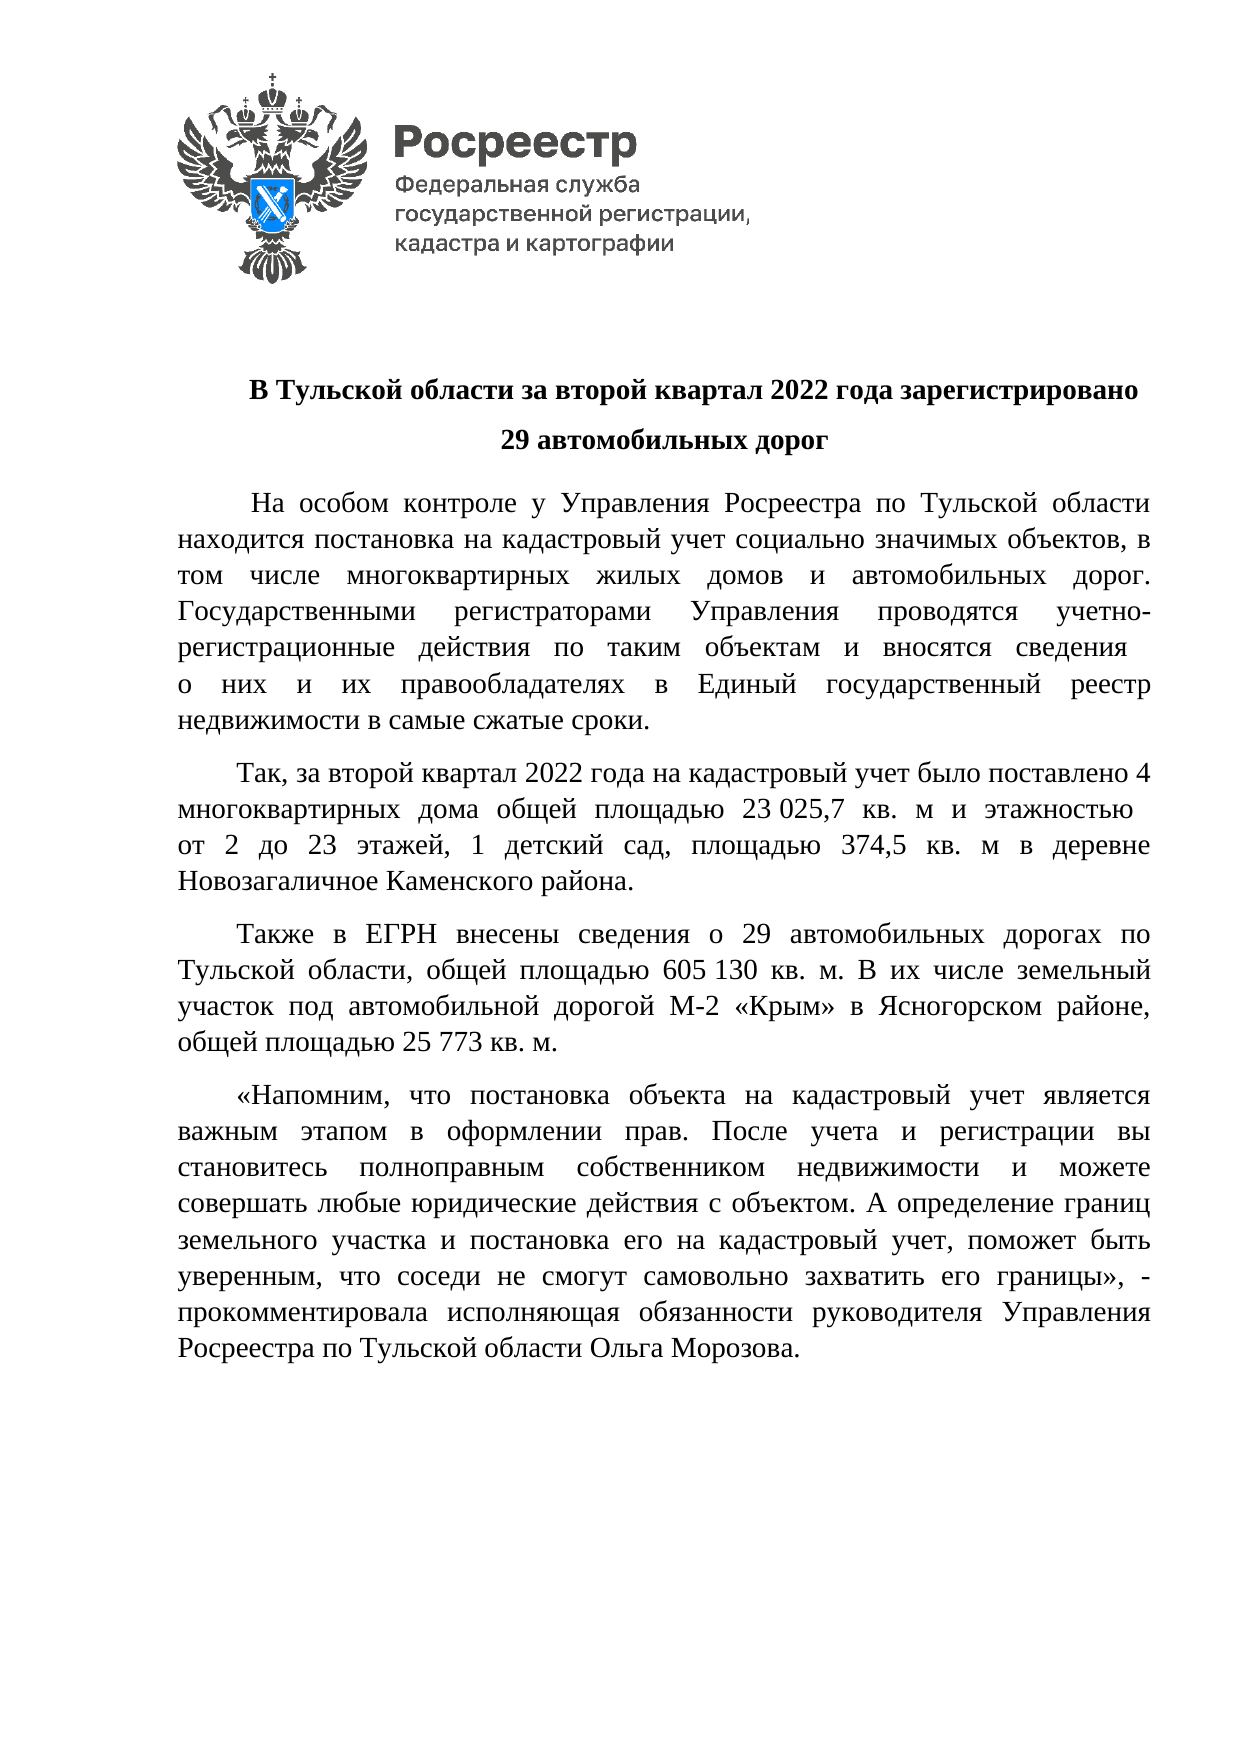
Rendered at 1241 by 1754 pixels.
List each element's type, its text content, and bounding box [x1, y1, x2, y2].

text Так, за второй квартал 2022 года на кадастровый учет было поставлено 4 многоквартирных дома общей площадью 23 025,7 кв. м и этажностью от 2 до 23 этажей, 1 детский сад, площадью 374,5 кв. м в деревне Новозагаличное Каменского района. [177, 755, 1152, 897]
text «Напомним, что постановка объекта на кадастровый учет является важным этапом в оформлении прав. После учета и регистрации вы становитесь полноправным собственником недвижимости и можете совершать любые юридические действия с объектом. А определение границ земельного участка и постановка его на кадастровый учет, поможет быть уверенным, что соседи не смогут самовольно захватить его границы», - прокомментировала исполняющая обязанности руководителя Управления Росреестра по Тульской области Ольга Морозова. [177, 1077, 1152, 1364]
text В Тульской области за второй квартал 2022 года зарегистрировано 29 автомобильных дорог [177, 372, 1152, 456]
picture [177, 73, 749, 284]
text Также в ЕГРН внесены сведения о 29 автомобильных дорогах по Тульской области, общей площадью 605 130 кв. м. В их числе земельный участок под автомобильной дорогой М-2 «Крым» в Ясногорском районе, общей площадью 25 773 кв. м. [177, 916, 1152, 1058]
text На особом контроле у Управления Росреестра по Тульской области находится постановка на кадастровый учет социально значимых объектов, в том числе многоквартирных жилых домов и автомобильных дорог. Государственными регистраторами Управления проводятся учетно-регистрационные действия по таким объектам и вносятся сведения о них и их правообладателях в Единый государственный реестр недвижимости в самые сжатые сроки. [177, 485, 1152, 735]
